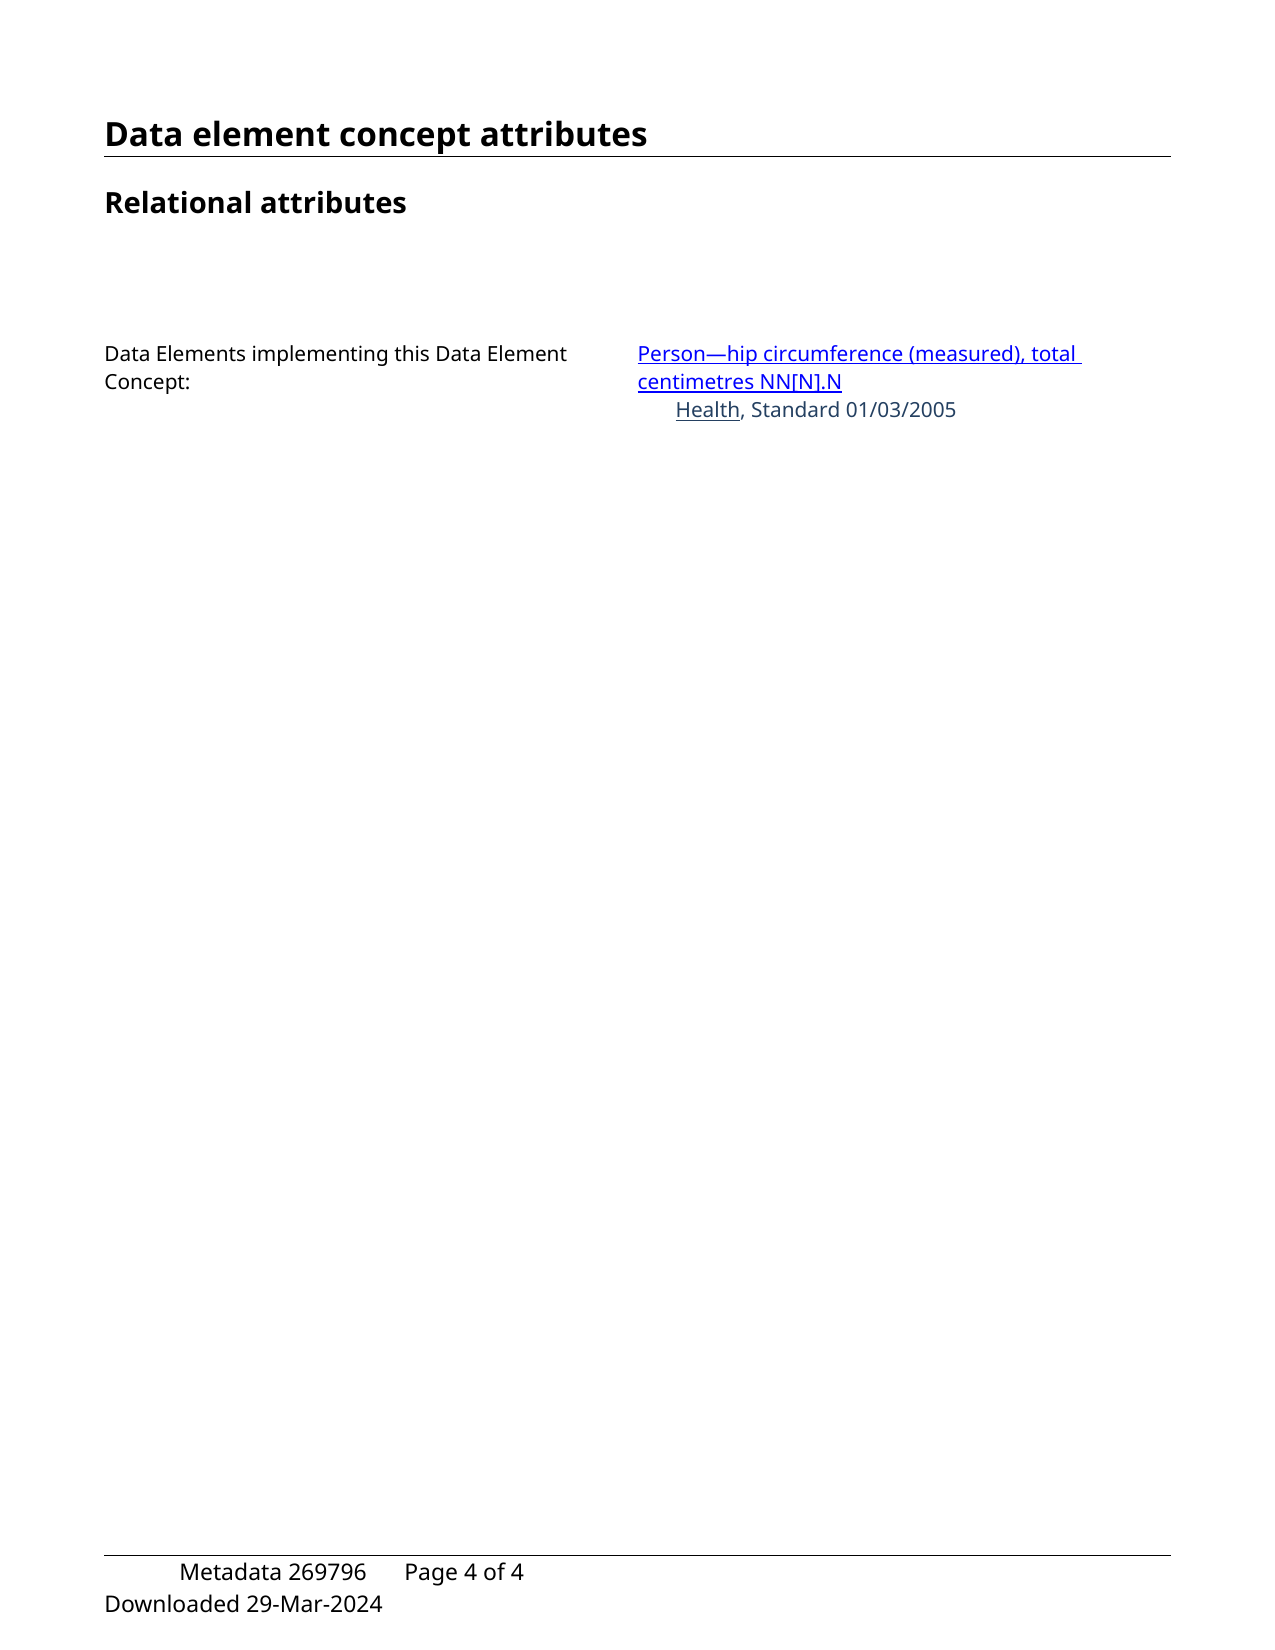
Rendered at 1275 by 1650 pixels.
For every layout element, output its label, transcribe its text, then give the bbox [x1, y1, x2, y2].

subtitle Data element concept attributes [104, 110, 1171, 156]
table_header Data Elements implementing this Data Element Concept: [93, 328, 626, 491]
table_header Person—hip circumference (measured), total centimetres NN[N].N Health, Standard 01/03/2005 [626, 328, 1159, 491]
subtitle Relational attributes [104, 182, 1171, 222]
